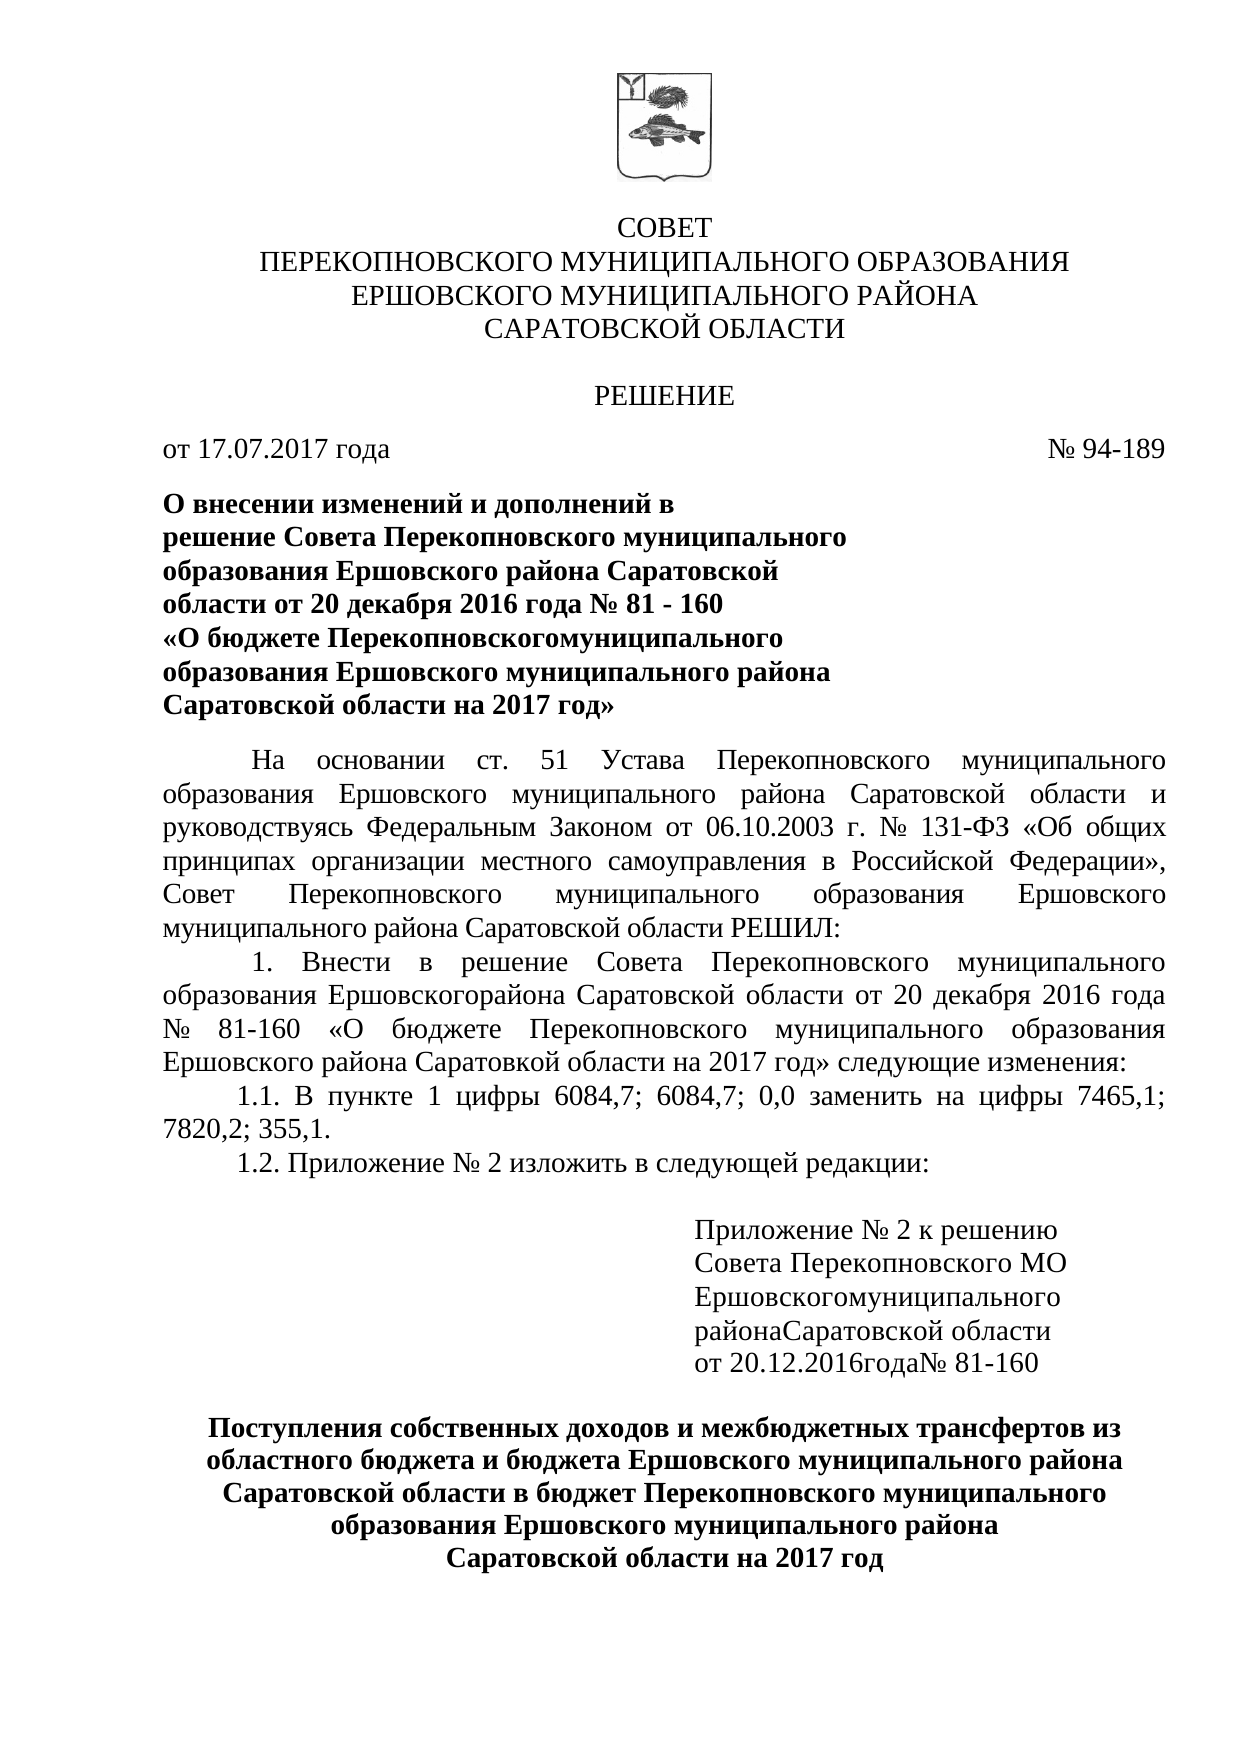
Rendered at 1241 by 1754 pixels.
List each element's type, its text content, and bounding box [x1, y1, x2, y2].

text образования Ершовского района Саратовской [162, 553, 1167, 587]
text 1.2. Приложение № 2 изложить в следующей редакции: [162, 1145, 1167, 1178]
text РЕШЕНИЕ [162, 378, 1167, 412]
text Совета Перекопновского МО [694, 1246, 1167, 1279]
text образования Ершовского муниципального района [162, 654, 1167, 687]
text О внесении изменений и дополнений в [162, 486, 1167, 519]
text ПЕРЕКОПНОВСКОГО МУНИЦИПАЛЬНОГО ОБРАЗОВАНИЯ [162, 244, 1167, 278]
text области от 20 декабря 2016 года № 81 - 160 [162, 587, 1167, 620]
text Приложение № 2 к решению [694, 1212, 1167, 1246]
text Поступления собственных доходов и межбюджетных трансфертов из областного бюджета и бюджета Ершовского муниципального района Саратовской области в бюджет Перекопновского муниципального образования Ершовского муниципального района [162, 1411, 1167, 1541]
text СОВЕТ [162, 211, 1167, 244]
text На основании ст. 51 Устава Перекопновского муниципального образования Ершовского муниципального района Саратовской области и руководствуясь Федеральным Законом от 06.10.2003 г. № 131-ФЗ «Об общих принципах организации местного самоуправления в Российской Федерации», Совет Перекопновского муниципального образования Ершовского муниципального района Саратовской области РЕШИЛ: [162, 742, 1167, 944]
text решение Совета Перекопновского муниципального [162, 519, 1167, 553]
text «О бюджете Перекопновскогомуниципального [162, 620, 1167, 654]
text 1. Внести в решение Совета Перекопновского муниципального образования Ершовскогорайона Саратовской области от 20 декабря 2016 года № 81-160 «О бюджете Перекопновского муниципального образования Ершовского района Саратовкой области на 2017 год» следующие изменения: [162, 944, 1167, 1078]
text от 20.12.2016года№ 81-160 [694, 1346, 1167, 1379]
text Саратовской области на 2017 год» [162, 687, 1167, 721]
text от 17.07.2017 года № 94-189 [162, 431, 1167, 464]
text ЕРШОВСКОГО МУНИЦИПАЛЬНОГО РАЙОНА [162, 278, 1167, 311]
picture [617, 73, 712, 182]
text Саратовской области на 2017 год [162, 1541, 1167, 1574]
text САРАТОВСКОЙ ОБЛАСТИ [162, 311, 1167, 345]
text Ершовскогомуниципального районаСаратовской области [694, 1279, 1167, 1346]
text 1.1. В пункте 1 цифры 6084,7; 6084,7; 0,0 заменить на цифры 7465,1; 7820,2; 355,1. [162, 1078, 1167, 1145]
